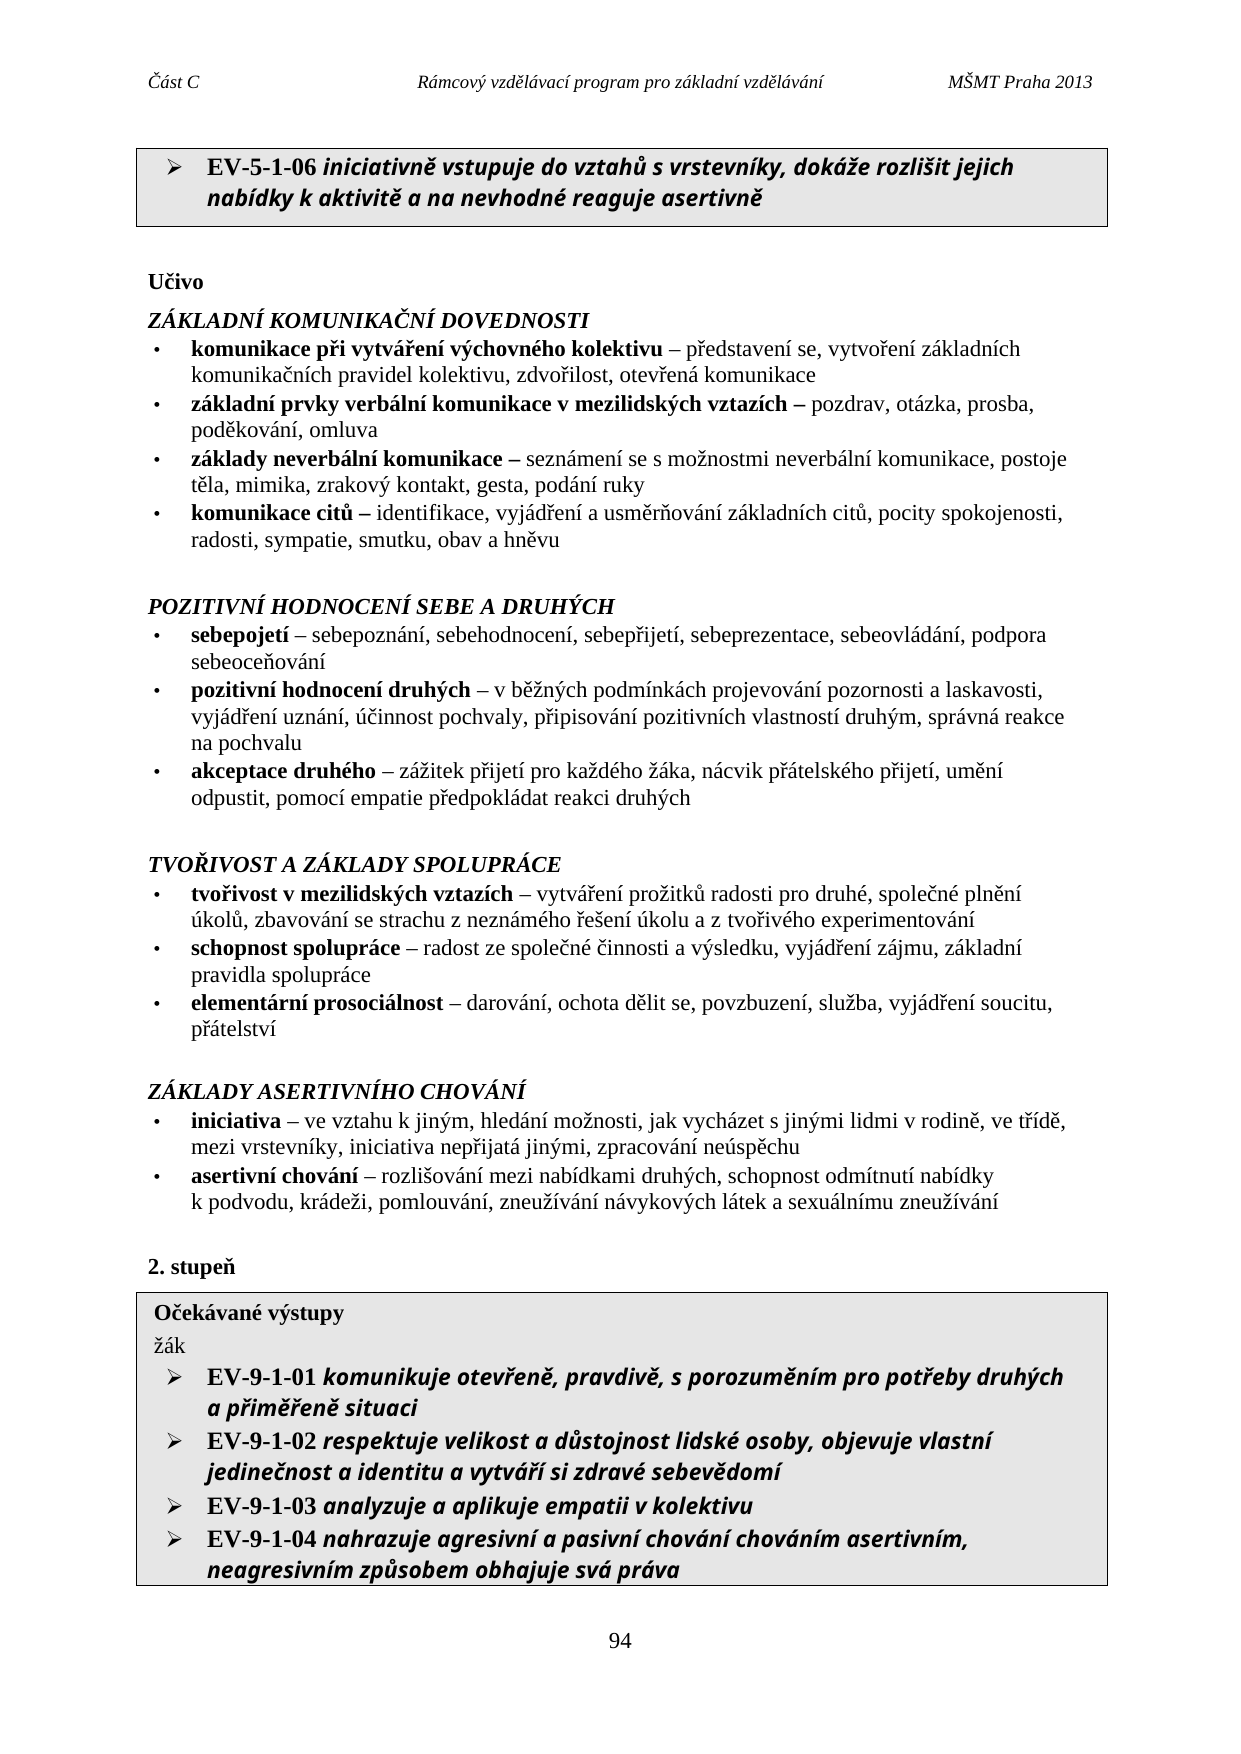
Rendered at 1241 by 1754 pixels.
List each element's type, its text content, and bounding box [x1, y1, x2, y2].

text základní prvky verbální komunikace v mezilidských vztazích – pozdrav, otázka, prosba, poděkování, omluva [154, 390, 1081, 443]
text asertivní chování – rozlišování mezi nabídkami druhých, schopnost odmítnutí nabídky k podvodu, krádeži, pomlouvání, zneužívání návykových látek a sexuálnímu zneužívání [154, 1162, 1081, 1214]
text akceptace druhého – zážitek přijetí pro každého žáka, nácvik přátelského přijetí, umění odpustit, pomocí empatie předpokládat reakci druhých [154, 757, 1081, 810]
text základy neverbální komunikace – seznámení se s možnostmi neverbální komunikace, postoje těla, mimika, zrakový kontakt, gesta, podání ruky [154, 445, 1081, 497]
text elementární prosociálnost – darování, ochota dělit se, povzbuzení, služba, vyjádření soucitu, přátelství [154, 989, 1081, 1042]
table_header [137, 149, 1107, 226]
text TVOŘIVOST A ZÁKLADY SPOLUPRÁCE [148, 851, 1092, 877]
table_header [137, 1293, 1107, 1585]
text 2. stupeň [148, 1253, 1092, 1279]
text POZITIVNÍ HODNOCENÍ SEBE A DRUHÝCH [148, 593, 1092, 619]
text schopnost spolupráce – radost ze společné činnosti a výsledku, vyjádření zájmu, základní pravidla spolupráce [154, 934, 1081, 987]
text iniciativa – ve vztahu k jiným, hledání možnosti, jak vycházet s jinými lidmi v rodině, ve třídě, mezi vrstevníky, iniciativa nepřijatá jinými, zpracování neúspěchu [154, 1107, 1081, 1159]
text komunikace citů – identifikace, vyjádření a usměrňování základních citů, pocity spokojenosti, radosti, sympatie, smutku, obav a hněvu [154, 499, 1081, 552]
text Učivo [148, 268, 1092, 294]
text sebepojetí – sebepoznání, sebehodnocení, sebepřijetí, sebeprezentace, sebeovládání, podpora sebeoceňování [154, 622, 1081, 674]
text pozitivní hodnocení druhých – v běžných podmínkách projevování pozornosti a laskavosti, vyjádření uznání, účinnost pochvaly, připisování pozitivních vlastností druhým, správná reakce na pochvalu [154, 676, 1081, 755]
text komunikace při vytváření výchovného kolektivu – představení se, vytvoření základních komunikačních pravidel kolektivu, zdvořilost, otevřená komunikace [154, 335, 1081, 388]
text ZÁKLADY ASERTIVNÍHO CHOVÁNÍ [148, 1078, 1092, 1105]
text tvořivost v mezilidských vztazích – vytváření prožitků radosti pro druhé, společné plnění úkolů, zbavování se strachu z neznámého řešení úkolu a z tvořivého experimentování [154, 879, 1081, 932]
text ZÁKLADNÍ KOMUNIKAČNÍ DOVEDNOSTI [148, 307, 1092, 333]
